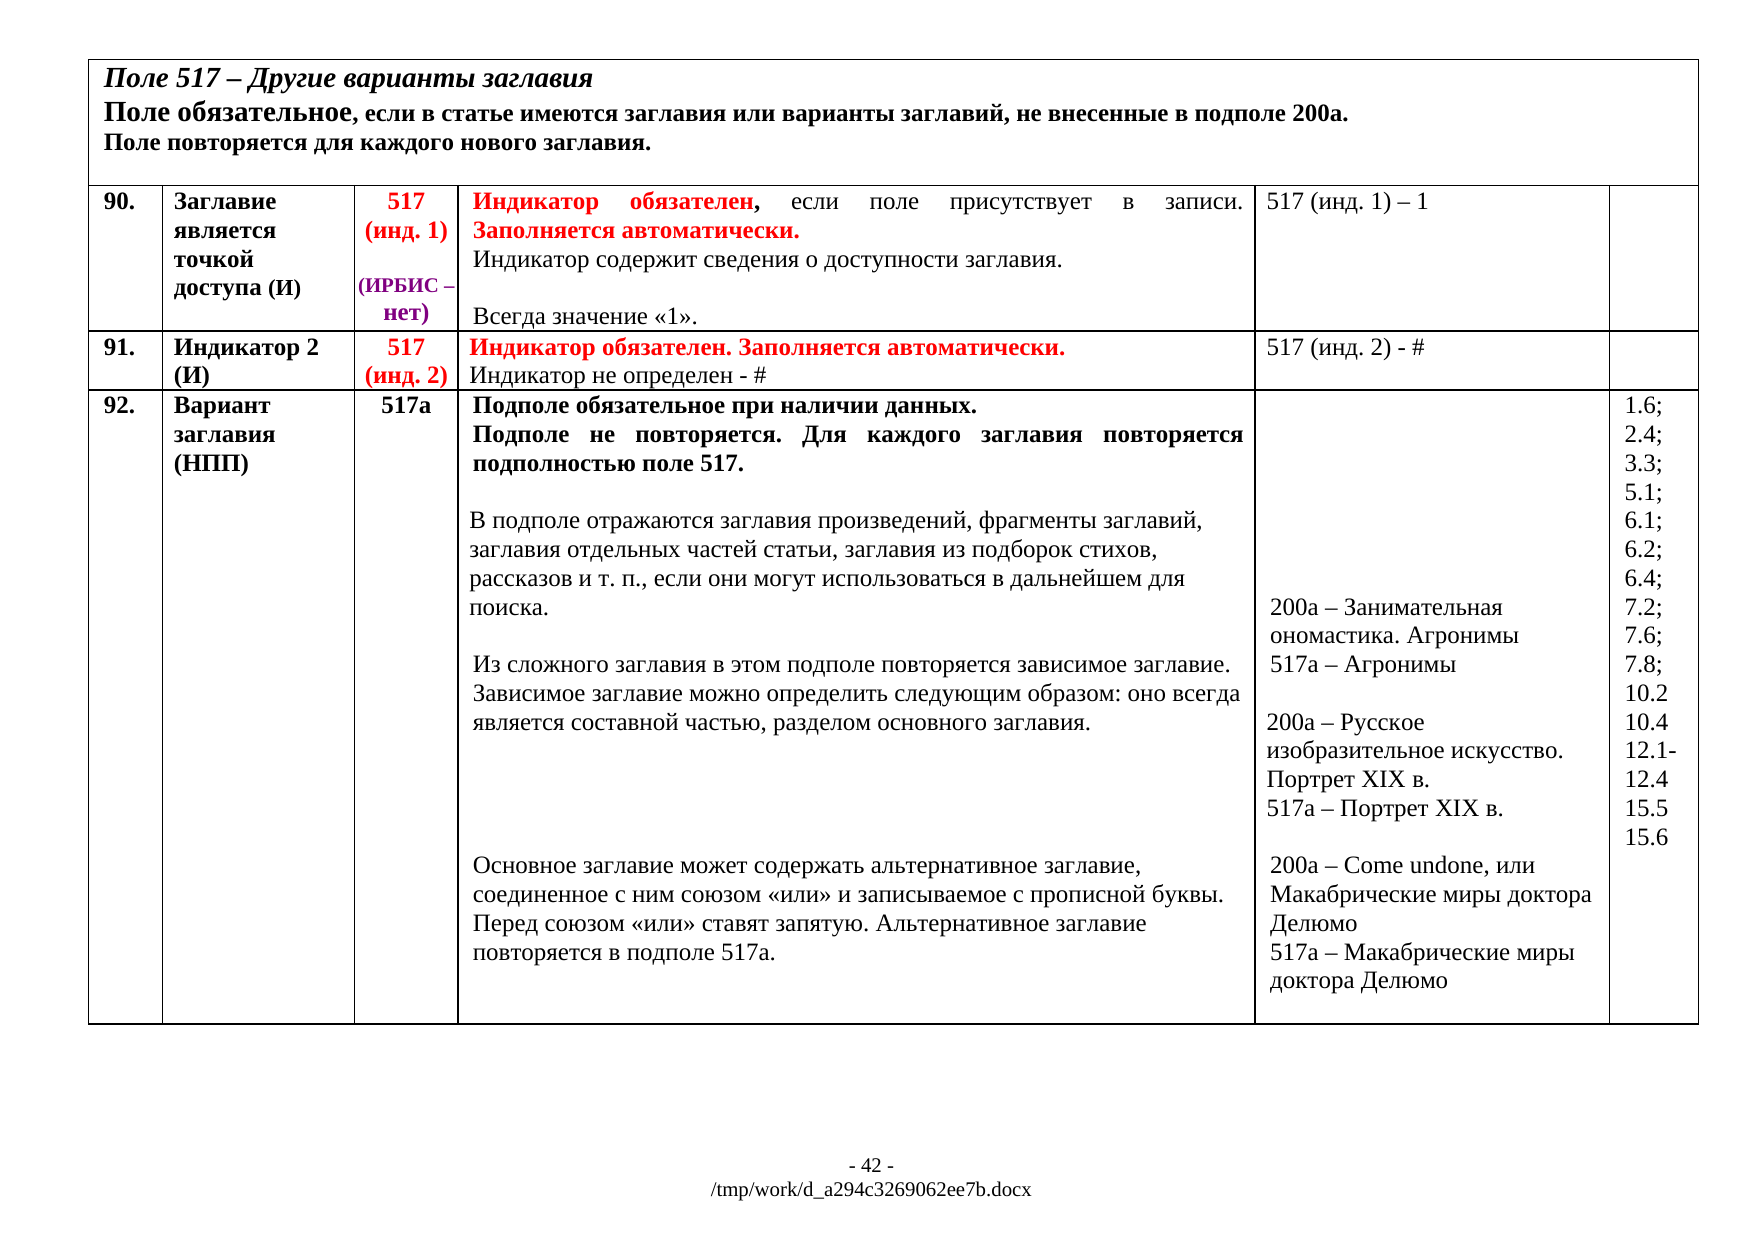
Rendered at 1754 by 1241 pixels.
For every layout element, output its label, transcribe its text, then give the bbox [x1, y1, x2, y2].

table_cell 91. [89, 332, 162, 389]
table_cell 517 (инд. 1) – 1 [1256, 186, 1609, 330]
table_cell Вариант заглавия (НПП) [163, 391, 354, 1023]
table_cell Подполе обязательное при наличии данных. Подполе не повторяется. Для каждого заглавия повторяется подполностью поле 517. В подполе отражаются заглавия произведений, фрагменты заглавий, заглавия отдельных частей статьи, заглавия из подборок стихов, рассказов и т. п., если они могут использоваться в дальнейшем для поиска. Из сложного заглавия в этом подполе повторяется зависимое заглавие. Зависимое заглавие можно определить следующим образом: оно всегда является составной частью, разделом основного заглавия. Основное заглавие может содержать альтернативное заглавие, соединенное с ним союзом «или» и записываемое с прописной буквы. Перед союзом «или» ставят запятую. Альтернативное заглавие повторяется в подполе 517а. [459, 391, 1254, 1023]
table_cell 90. [89, 186, 162, 330]
table_cell 92. [89, 391, 162, 1023]
table_cell Заглавие является точкой доступа (И) [163, 186, 354, 330]
table_cell [1610, 186, 1698, 330]
table_cell 1.6; 2.4; 3.3; 5.1; 6.1; 6.2; 6.4; 7.2; 7.6; 7.8; 10.2 10.4 12.1-12.4 15.5 15.6 [1610, 391, 1698, 1023]
table_cell [1610, 332, 1698, 389]
table_cell 517 (инд. 1) (ИРБИС – нет) [355, 186, 457, 330]
table_cell Индикатор обязателен, если поле присутствует в записи. Заполняется автоматически. Индикатор содержит сведения о доступности заглавия. Всегда значение «1». [459, 186, 1254, 330]
table_cell 517 (инд. 2) - # [1256, 332, 1609, 389]
table_header Поле 517 – Другие варианты заглавия Поле обязательное, если в статье имеются заглавия или варианты заглавий, не внесенные в подполе 200а. Поле повторяется для каждого нового заглавия. [89, 60, 1698, 185]
table_cell Индикатор 2 (И) [163, 332, 354, 389]
table_cell Индикатор обязателен. Заполняется автоматически. Индикатор не определен - # [459, 332, 1254, 389]
table_cell 200а – Занимательная ономастика. Агронимы 517а – Агронимы 200а – Русское изобразительное искусство. Портрет XIX в. 517а – Портрет XIX в. 200а – Come undone, или Макабрические миры доктора Делюмо 517а – Макабрические миры доктора Делюмо [1256, 391, 1609, 1023]
table_cell 517 (инд. 2) [355, 332, 457, 389]
table_cell 517а [355, 391, 457, 1023]
